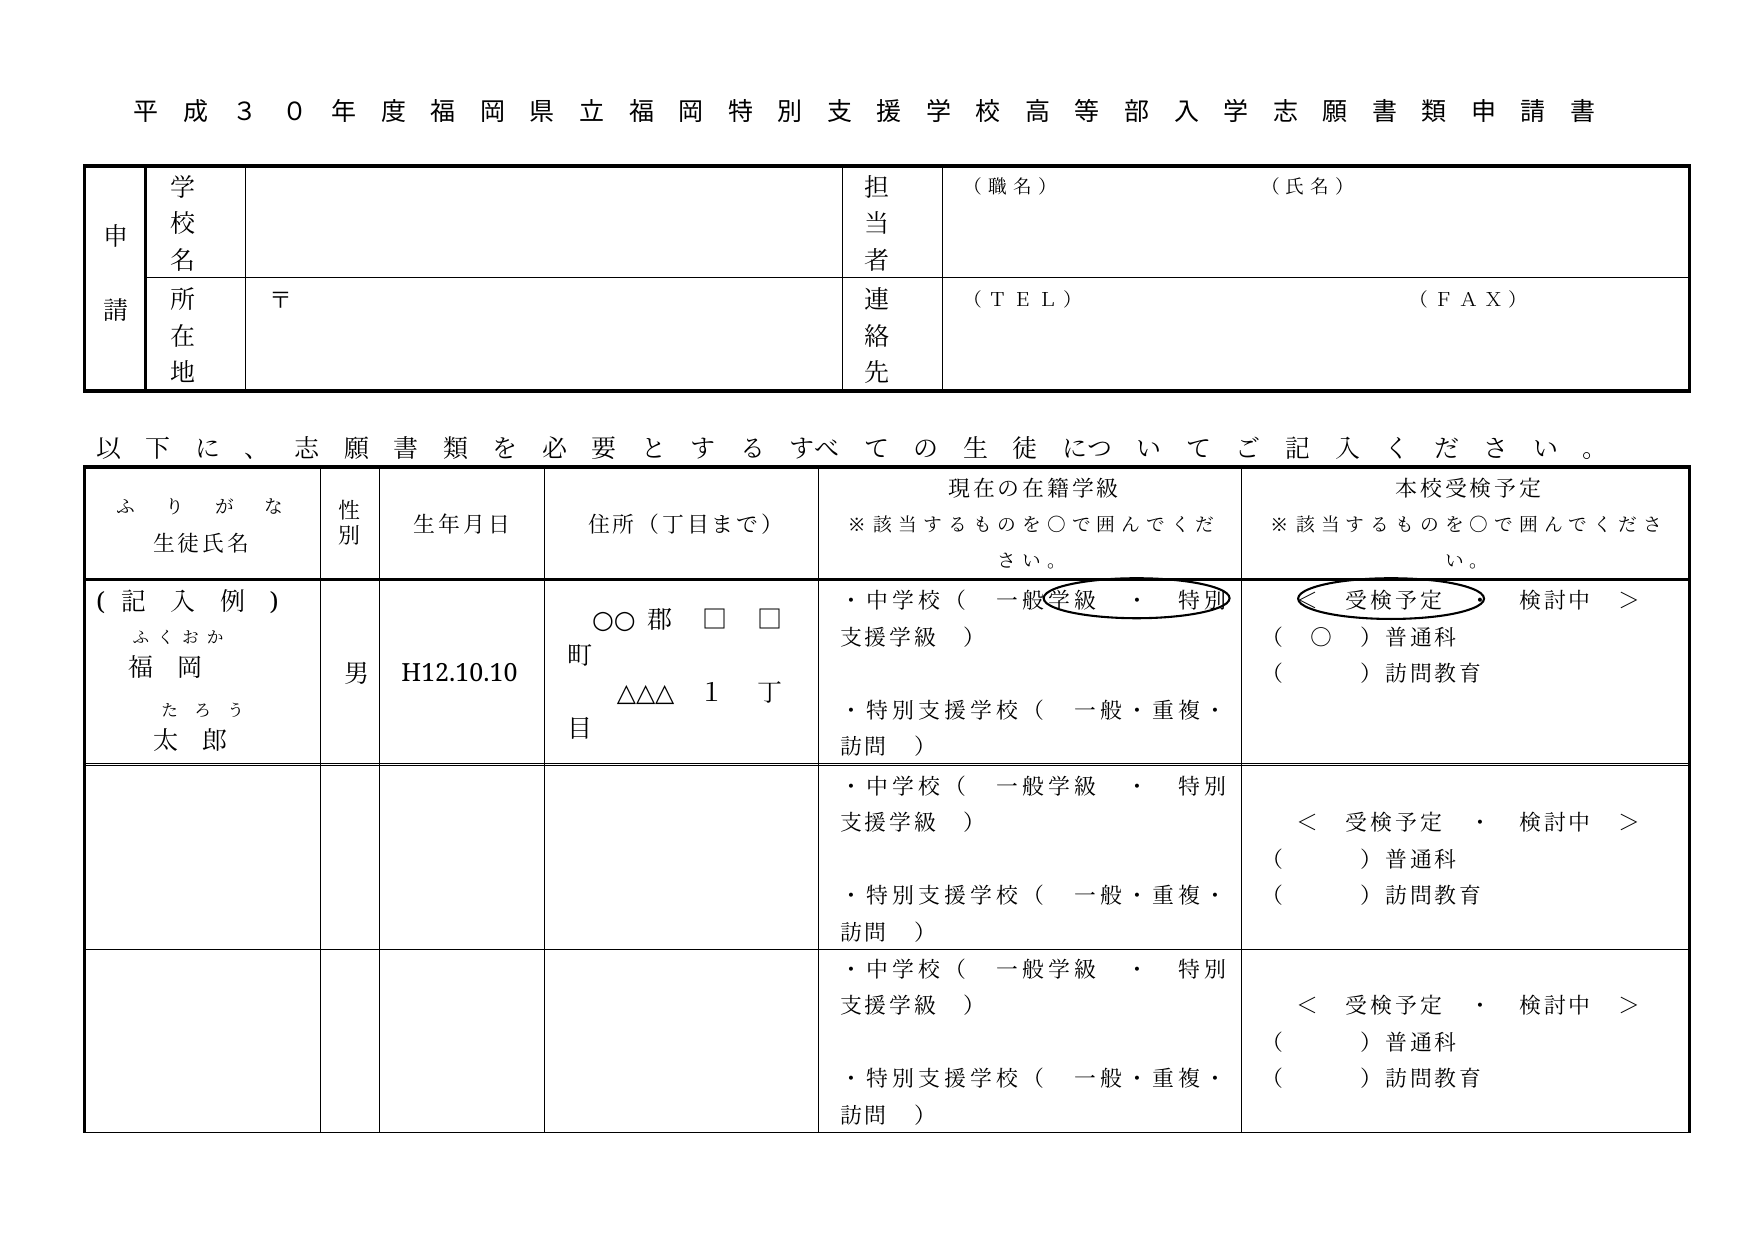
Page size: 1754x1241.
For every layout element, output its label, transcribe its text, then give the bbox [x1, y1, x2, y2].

table_header 住所（丁目まで） [545, 469, 818, 578]
table_cell ○○郡□□町 △△△１丁目 [545, 581, 818, 763]
table_cell 連絡先 [843, 278, 942, 389]
table_header [246, 168, 842, 277]
text 以下に、志願書類を必要とするすべての生徒についてご記入ください。 [96, 429, 1658, 465]
text 平成３０年度福岡県立福岡特別支援学校高等部入学志願書類申請書 [96, 91, 1658, 128]
table_header 生年月日 [380, 469, 544, 578]
table_cell ・中学校（ 一般学級 ・ 特別支援学級 ） ・特別支援学校（ 一般・重複・訪問 ） [819, 581, 1241, 763]
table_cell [1242, 950, 1688, 1132]
table_cell 所在地 [147, 278, 245, 389]
table_cell 男 [321, 581, 379, 763]
table_header ふ り が な 生徒氏名 [86, 469, 320, 578]
table_cell [321, 950, 379, 1132]
table_cell H12.10.10 [380, 581, 544, 763]
table_header 本校受検予定 ※該当するものを○で囲んでください。 [1242, 469, 1688, 578]
table_header （職名） （氏名） [943, 168, 1688, 277]
table_cell [86, 766, 320, 949]
table_cell ＜ 受検予定 ・ 検討中 ＞ （ ○ ）普通科 （ ）訪問教育 [1242, 581, 1688, 763]
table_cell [819, 766, 1241, 949]
table_header 申 請 元 [86, 168, 144, 389]
table_cell [380, 950, 544, 1132]
table_header 担当者 [843, 168, 942, 277]
table_cell （ＴＥＬ） （ＦＡＸ） [943, 278, 1688, 389]
table_cell [380, 766, 544, 949]
table_cell [545, 950, 818, 1132]
table_cell ＜ 受検予定 ・ 検討中 ＞ （ ）普通科 （ ）訪問教育 [1242, 766, 1688, 949]
table_cell [321, 766, 379, 949]
table_header 現在の在籍学級 ※該当するものを○で囲んでください。 [819, 469, 1241, 578]
table_header 学校名 [147, 168, 245, 277]
table_cell 〒 [246, 278, 842, 389]
table_header 性別 [321, 469, 379, 578]
table_cell [86, 950, 320, 1132]
table_cell (記入例) [86, 581, 320, 763]
table_cell [545, 766, 818, 949]
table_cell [819, 950, 1241, 1132]
